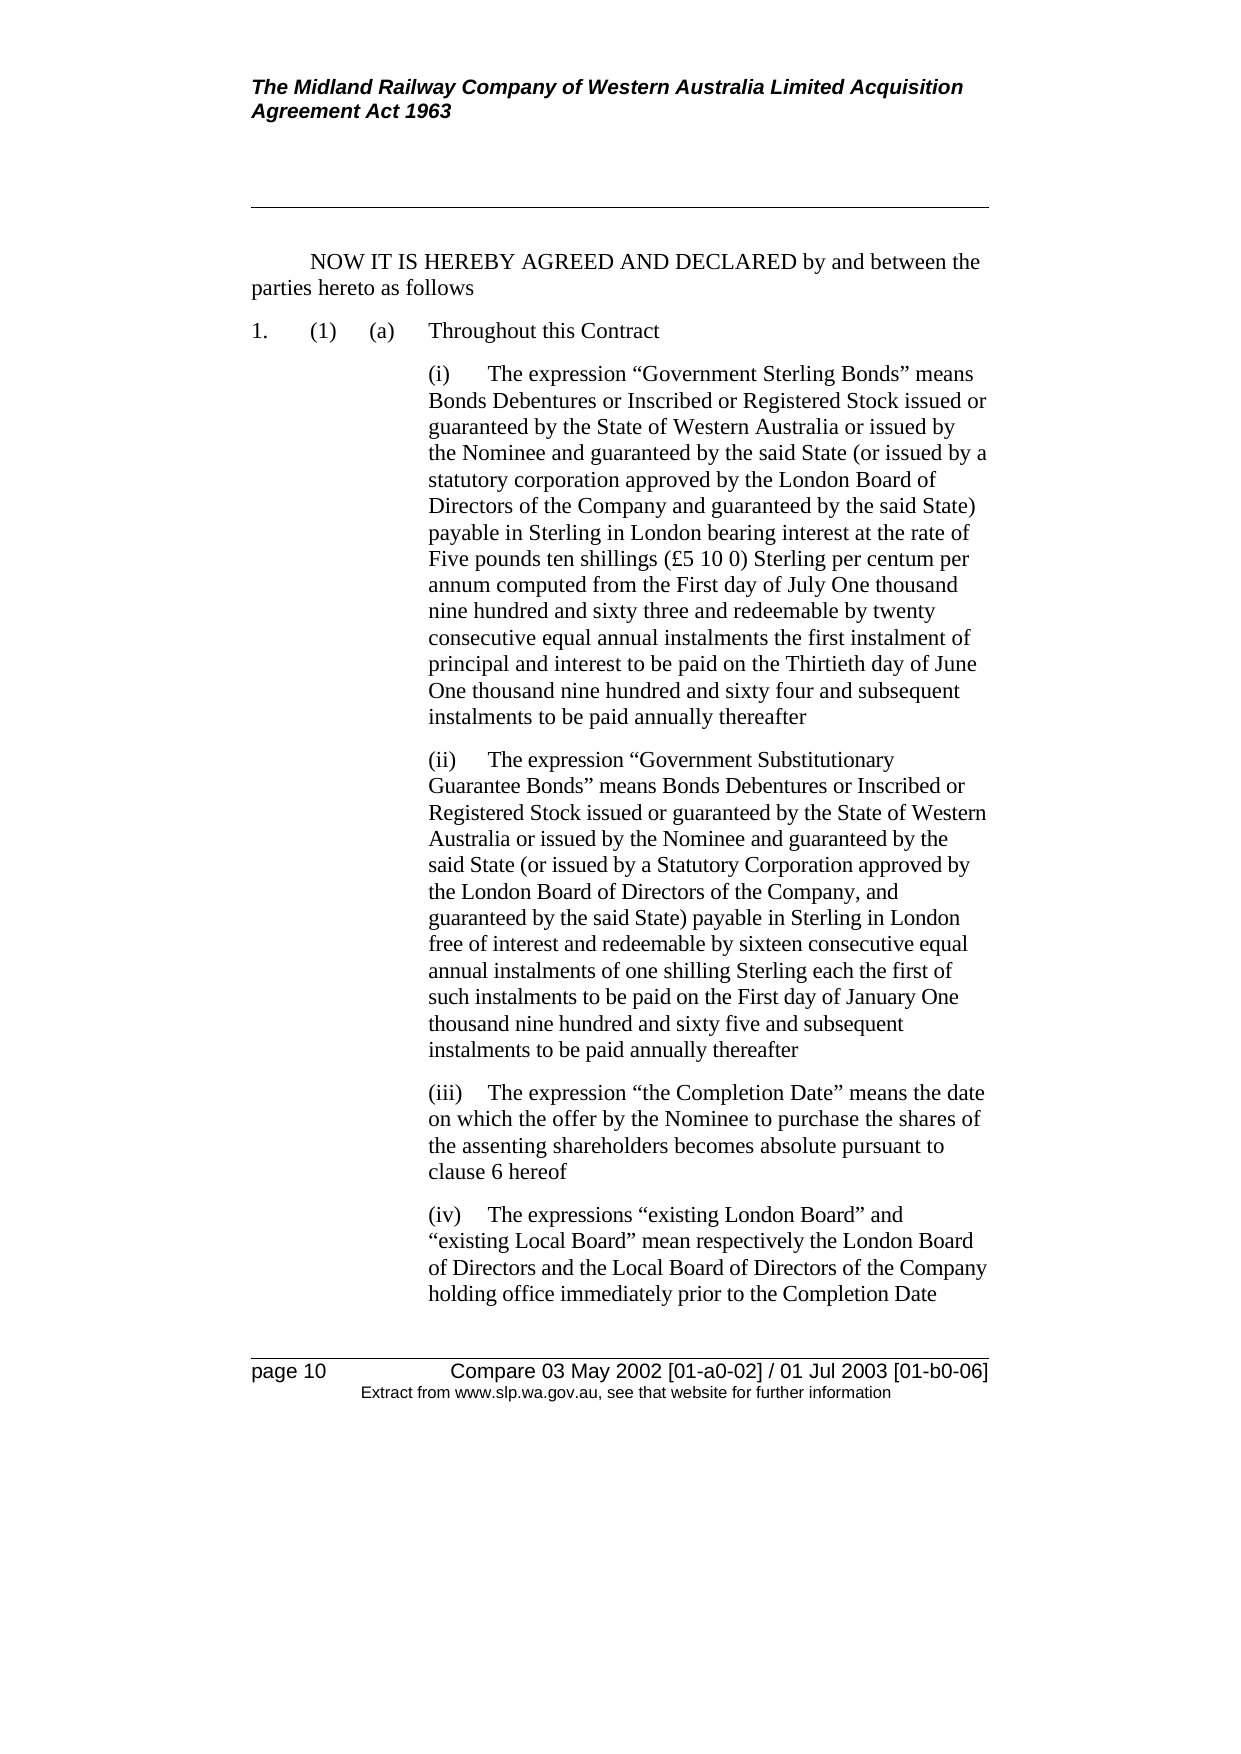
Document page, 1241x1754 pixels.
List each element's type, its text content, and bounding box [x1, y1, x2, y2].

text 1. (1) (a) Throughout this Contract [251, 317, 989, 344]
text (i) The expression “Government Sterling Bonds” means Bonds Debentures or Inscribed or Registered Stock issued or guaranteed by the State of Western Australia or issued by the Nominee and guaranteed by the said State (or issued by a statutory corporation approved by the London Board of Directors of the Company and guaranteed by the said State) payable in Sterling in London bearing interest at the rate of Five pounds ten shillings (£5 10 0) Sterling per centum per annum computed from the First day of July One thousand nine hundred and sixty three and redeemable by twenty consecutive equal annual instalments the first instalment of principal and interest to be paid on the Thirtieth day of June One thousand nine hundred and sixty four and subsequent instalments to be paid annually thereafter [251, 360, 989, 729]
text (ii) The expression “Government Substitutionary Guarantee Bonds” means Bonds Debentures or Inscribed or Registered Stock issued or guaranteed by the State of Western Australia or issued by the Nominee and guaranteed by the said State (or issued by a Statutory Corporation approved by the London Board of Directors of the Company, and guaranteed by the said State) payable in Sterling in London free of interest and redeemable by sixteen consecutive equal annual instalments of one shilling Sterling each the first of such instalments to be paid on the First day of January One thousand nine hundred and sixty five and subsequent instalments to be paid annually thereafter [251, 746, 989, 1062]
text NOW IT IS HEREBY AGREED AND DECLARED by and between the parties hereto as follows [251, 248, 989, 301]
text (iv) The expressions “existing London Board” and “existing Local Board” mean respectively the London Board of Directors and the Local Board of Directors of the Company holding office immediately prior to the Completion Date [251, 1201, 989, 1306]
text (iii) The expression “the Completion Date” means the date on which the offer by the Nominee to purchase the shares of the assenting shareholders becomes absolute pursuant to clause 6 hereof [251, 1079, 989, 1184]
